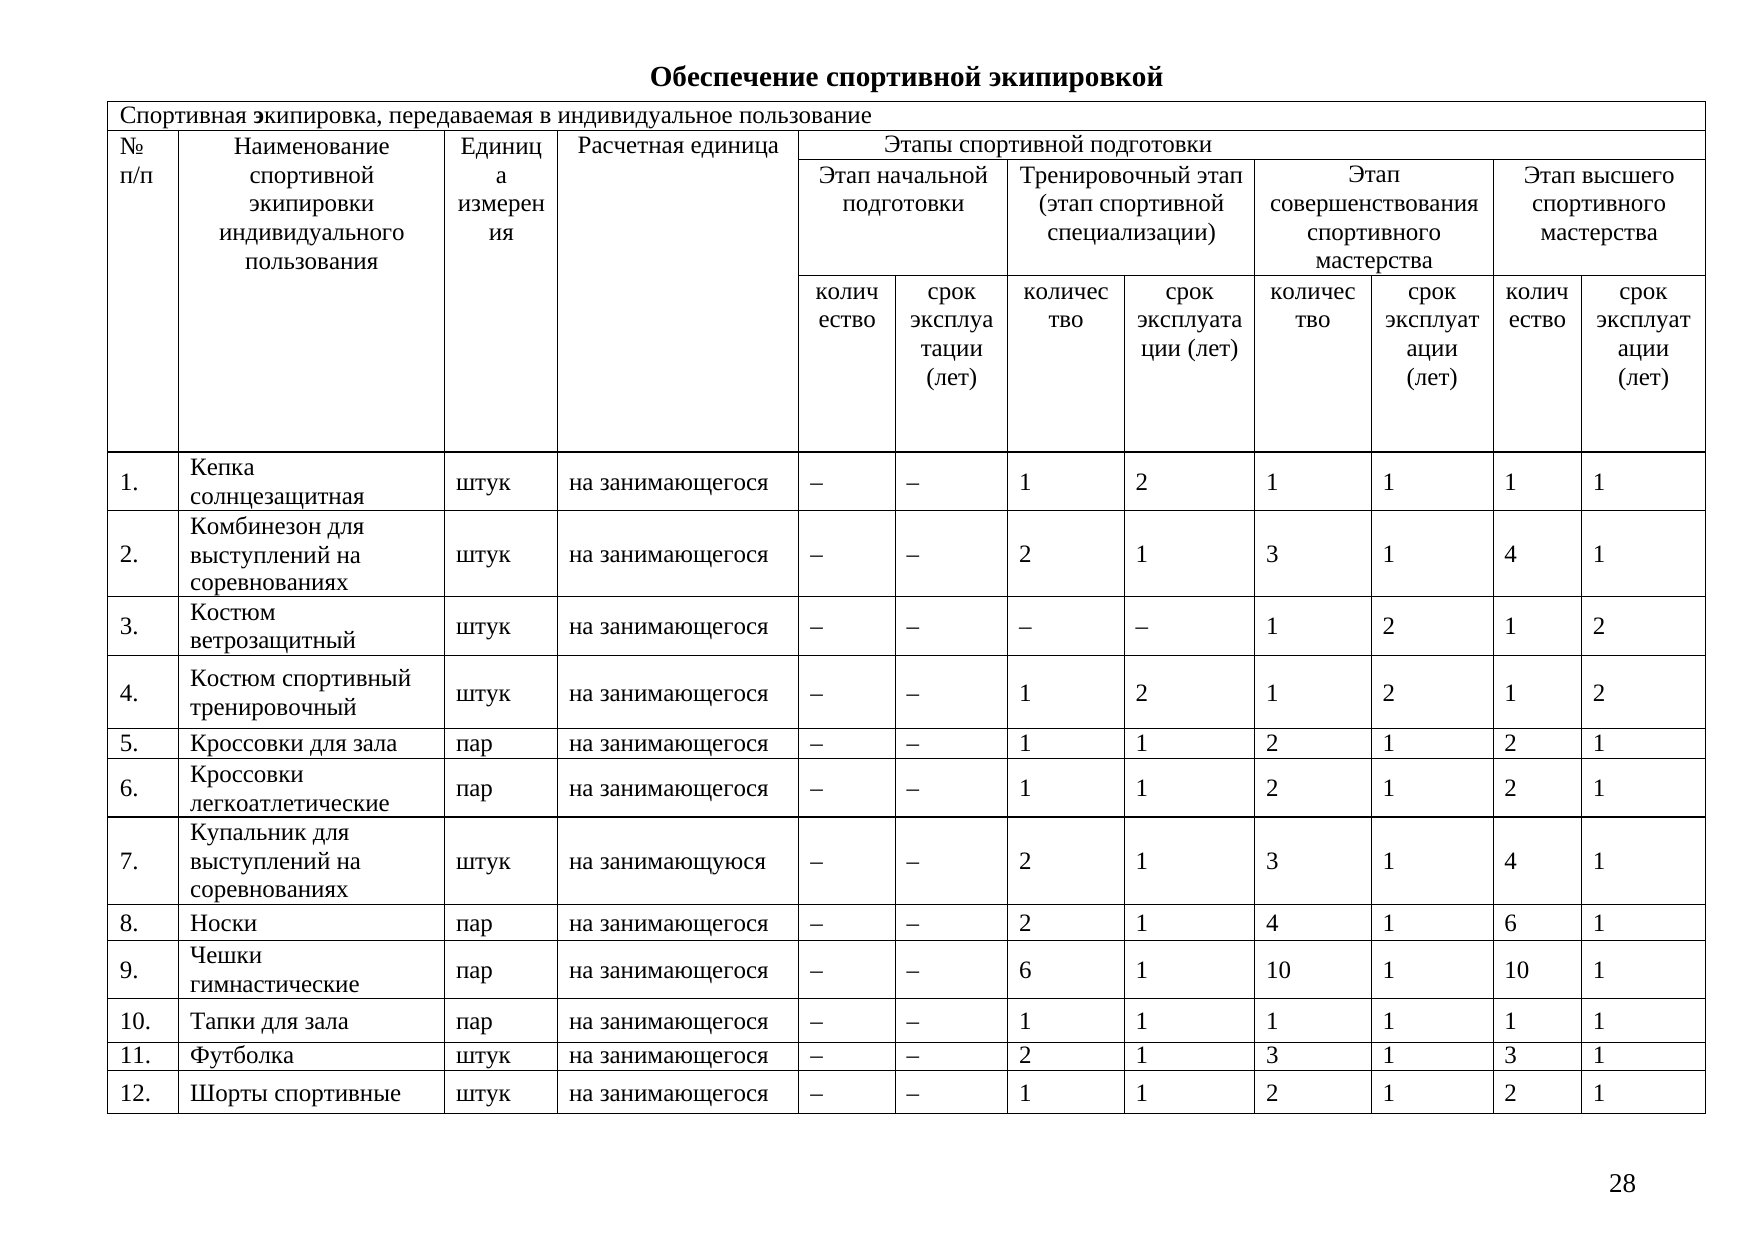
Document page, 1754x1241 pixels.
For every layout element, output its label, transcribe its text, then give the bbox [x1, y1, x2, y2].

table_cell 4 [1255, 905, 1371, 940]
table_cell на занимающегося [558, 1071, 798, 1113]
table_cell 1 [1372, 511, 1493, 596]
table_cell 1 [1582, 453, 1705, 510]
table_cell – [896, 905, 1007, 940]
table_cell 2. [108, 511, 178, 596]
table_cell 1 [1494, 999, 1581, 1042]
table_cell 6 [1008, 941, 1124, 998]
table_cell 2 [1372, 597, 1493, 655]
table_cell штук [445, 1043, 557, 1070]
table_cell – [799, 511, 895, 596]
table_cell – [896, 511, 1007, 596]
table_cell 1 [1372, 999, 1493, 1042]
table_cell – [896, 1043, 1007, 1070]
table_cell 1 [1125, 1071, 1254, 1113]
table_cell 6. [108, 759, 178, 816]
table_cell на занимающегося [558, 905, 798, 940]
table_cell Костюм ветрозащитный [179, 597, 444, 655]
table_cell 2 [1125, 453, 1254, 510]
table_cell 1 [1125, 759, 1254, 816]
table_cell – [799, 905, 895, 940]
table_cell на занимающегося [558, 941, 798, 998]
table_cell 1 [1008, 759, 1124, 816]
table_cell 1 [1008, 729, 1124, 758]
table_cell 2 [1255, 759, 1371, 816]
table_cell 12. [108, 1071, 178, 1113]
text 28 [96, 1167, 1636, 1198]
table_cell 1 [1494, 656, 1581, 728]
table_cell 2 [1494, 759, 1581, 816]
table_cell колич ество [1494, 276, 1581, 451]
table_cell Костюм спортивный тренировочный [179, 656, 444, 728]
table_cell Этап начальной подготовки [799, 160, 1007, 275]
table_cell срок эксплуат ации (лет) [1372, 276, 1493, 451]
table_cell срок эксплуа тации (лет) [896, 276, 1007, 451]
table_cell – [896, 729, 1007, 758]
table_cell Кепка солнцезащитная [179, 453, 444, 510]
table_cell 2 [1255, 729, 1371, 758]
table_cell 1 [1582, 941, 1705, 998]
table_cell 1 [1255, 656, 1371, 728]
table_cell колич ество [799, 276, 895, 451]
table_cell – [799, 729, 895, 758]
table_cell 1 [1582, 511, 1705, 596]
table_cell 1 [1008, 1071, 1124, 1113]
table_cell – [896, 818, 1007, 904]
table_cell 2 [1582, 656, 1705, 728]
table_cell штук [445, 1071, 557, 1113]
table_cell 11. [108, 1043, 178, 1070]
table_cell Кроссовки легкоатлетические [179, 759, 444, 816]
table_cell № п/п [108, 131, 178, 451]
table_cell Шорты спортивные [179, 1071, 444, 1113]
table_cell – [1008, 597, 1124, 655]
table_cell 2 [1125, 656, 1254, 728]
table_cell штук [445, 511, 557, 596]
table_cell 1 [1582, 999, 1705, 1042]
table_cell срок эксплуат ации (лет) [1582, 276, 1705, 451]
table_cell 7. [108, 818, 178, 904]
table_cell пар [445, 999, 557, 1042]
table_cell Этап высшего спортивного мастерства [1494, 160, 1705, 275]
table_cell 6 [1494, 905, 1581, 940]
table_cell пар [445, 905, 557, 940]
table_cell на занимающегося [558, 999, 798, 1042]
table_cell 1 [1582, 1071, 1705, 1113]
table_cell 1 [1008, 656, 1124, 728]
table_cell пар [445, 941, 557, 998]
table_cell 1 [1125, 905, 1254, 940]
table_cell 9. [108, 941, 178, 998]
table_cell – [896, 597, 1007, 655]
table_cell 2 [1255, 1071, 1371, 1113]
table_header Спортивная экипировка, передаваемая в индивидуальное пользование [108, 102, 1705, 130]
table_cell 3 [1255, 818, 1371, 904]
table_cell 3 [1494, 1043, 1581, 1070]
table_cell – [896, 453, 1007, 510]
table_cell срок эксплуата ции (лет) [1125, 276, 1254, 451]
table_cell 2 [1372, 656, 1493, 728]
table_cell Тапки для зала [179, 999, 444, 1042]
table_cell 4. [108, 656, 178, 728]
table_cell 1 [1582, 818, 1705, 904]
table_cell 4 [1494, 511, 1581, 596]
table_cell – [799, 1043, 895, 1070]
table_cell – [799, 597, 895, 655]
table_cell 3 [1255, 1043, 1371, 1070]
table_cell Купальник для выступлений на соревнованиях [179, 818, 444, 904]
table_cell 1 [1125, 818, 1254, 904]
table_cell – [799, 759, 895, 816]
table_cell 1 [1372, 1043, 1493, 1070]
table_cell 2 [1008, 1043, 1124, 1070]
table_cell Тренировочный этап (этап спортивной специализации) [1008, 160, 1254, 275]
table_cell на занимающегося [558, 729, 798, 758]
table_cell – [799, 1071, 895, 1113]
table_cell 1 [1008, 453, 1124, 510]
table_cell на занимающегося [558, 511, 798, 596]
table_cell – [799, 999, 895, 1042]
table_cell Футболка [179, 1043, 444, 1070]
table_cell 3 [1255, 511, 1371, 596]
table_cell 1 [1372, 759, 1493, 816]
table_cell Носки [179, 905, 444, 940]
table_cell 1 [1494, 453, 1581, 510]
table_cell пар [445, 729, 557, 758]
table_cell 1 [1372, 818, 1493, 904]
table_cell 1 [1372, 453, 1493, 510]
text Обеспечение спортивной экипировкой [648, 59, 1165, 92]
table_cell 8. [108, 905, 178, 940]
table_cell 1 [1582, 759, 1705, 816]
table_cell Кроссовки для зала [179, 729, 444, 758]
table_cell 1 [1125, 511, 1254, 596]
table_cell Этап совершенствования спортивного мастерства [1255, 160, 1493, 275]
table_cell на занимающегося [558, 656, 798, 728]
table_cell – [799, 656, 895, 728]
table_cell 1 [1372, 905, 1493, 940]
table_cell Этапы спортивной подготовки [799, 131, 1705, 159]
table_cell 1 [1125, 941, 1254, 998]
table_cell на занимающуюся [558, 818, 798, 904]
table_cell 3. [108, 597, 178, 655]
table_cell Комбинезон для выступлений на соревнованиях [179, 511, 444, 596]
table_cell 10 [1494, 941, 1581, 998]
table_cell 1. [108, 453, 178, 510]
table_cell на занимающегося [558, 453, 798, 510]
table_cell штук [445, 818, 557, 904]
table_cell Расчетная единица [558, 131, 798, 451]
table_cell 4 [1494, 818, 1581, 904]
table_cell количес тво [1008, 276, 1124, 451]
table_cell – [799, 818, 895, 904]
table_cell на занимающегося [558, 597, 798, 655]
table_cell штук [445, 656, 557, 728]
table_cell 10. [108, 999, 178, 1042]
table_cell Чешки гимнастические [179, 941, 444, 998]
table_cell 2 [1008, 818, 1124, 904]
table_cell 1 [1582, 729, 1705, 758]
table_cell 10 [1255, 941, 1371, 998]
table_cell – [896, 656, 1007, 728]
table_cell 1 [1255, 999, 1371, 1042]
table_cell 2 [1494, 1071, 1581, 1113]
table_cell 1 [1255, 453, 1371, 510]
table_cell – [896, 941, 1007, 998]
table_cell Наименование спортивной экипировки индивидуального пользования [179, 131, 444, 451]
table_cell Единиц а измерен ия [445, 131, 557, 451]
table_cell – [896, 999, 1007, 1042]
table_cell 1 [1372, 941, 1493, 998]
table_cell 1 [1372, 1071, 1493, 1113]
table_cell 1 [1125, 999, 1254, 1042]
table_cell 1 [1008, 999, 1124, 1042]
table_cell 2 [1008, 905, 1124, 940]
table_cell 2 [1008, 511, 1124, 596]
table_cell – [1125, 597, 1254, 655]
table_cell пар [445, 759, 557, 816]
table_cell 2 [1494, 729, 1581, 758]
table_cell на занимающегося [558, 1043, 798, 1070]
table_cell 1 [1582, 905, 1705, 940]
table_cell 1 [1582, 1043, 1705, 1070]
table_cell на занимающегося [558, 759, 798, 816]
table_cell 1 [1125, 729, 1254, 758]
table_cell 1 [1494, 597, 1581, 655]
table_cell 1 [1255, 597, 1371, 655]
table_cell 2 [1582, 597, 1705, 655]
table_cell – [896, 759, 1007, 816]
table_cell – [896, 1071, 1007, 1113]
table_cell количес тво [1255, 276, 1371, 451]
table_cell – [799, 453, 895, 510]
table_cell – [799, 941, 895, 998]
table_cell штук [445, 453, 557, 510]
table_cell 5. [108, 729, 178, 758]
table_cell штук [445, 597, 557, 655]
table_cell 1 [1125, 1043, 1254, 1070]
table_cell 1 [1372, 729, 1493, 758]
